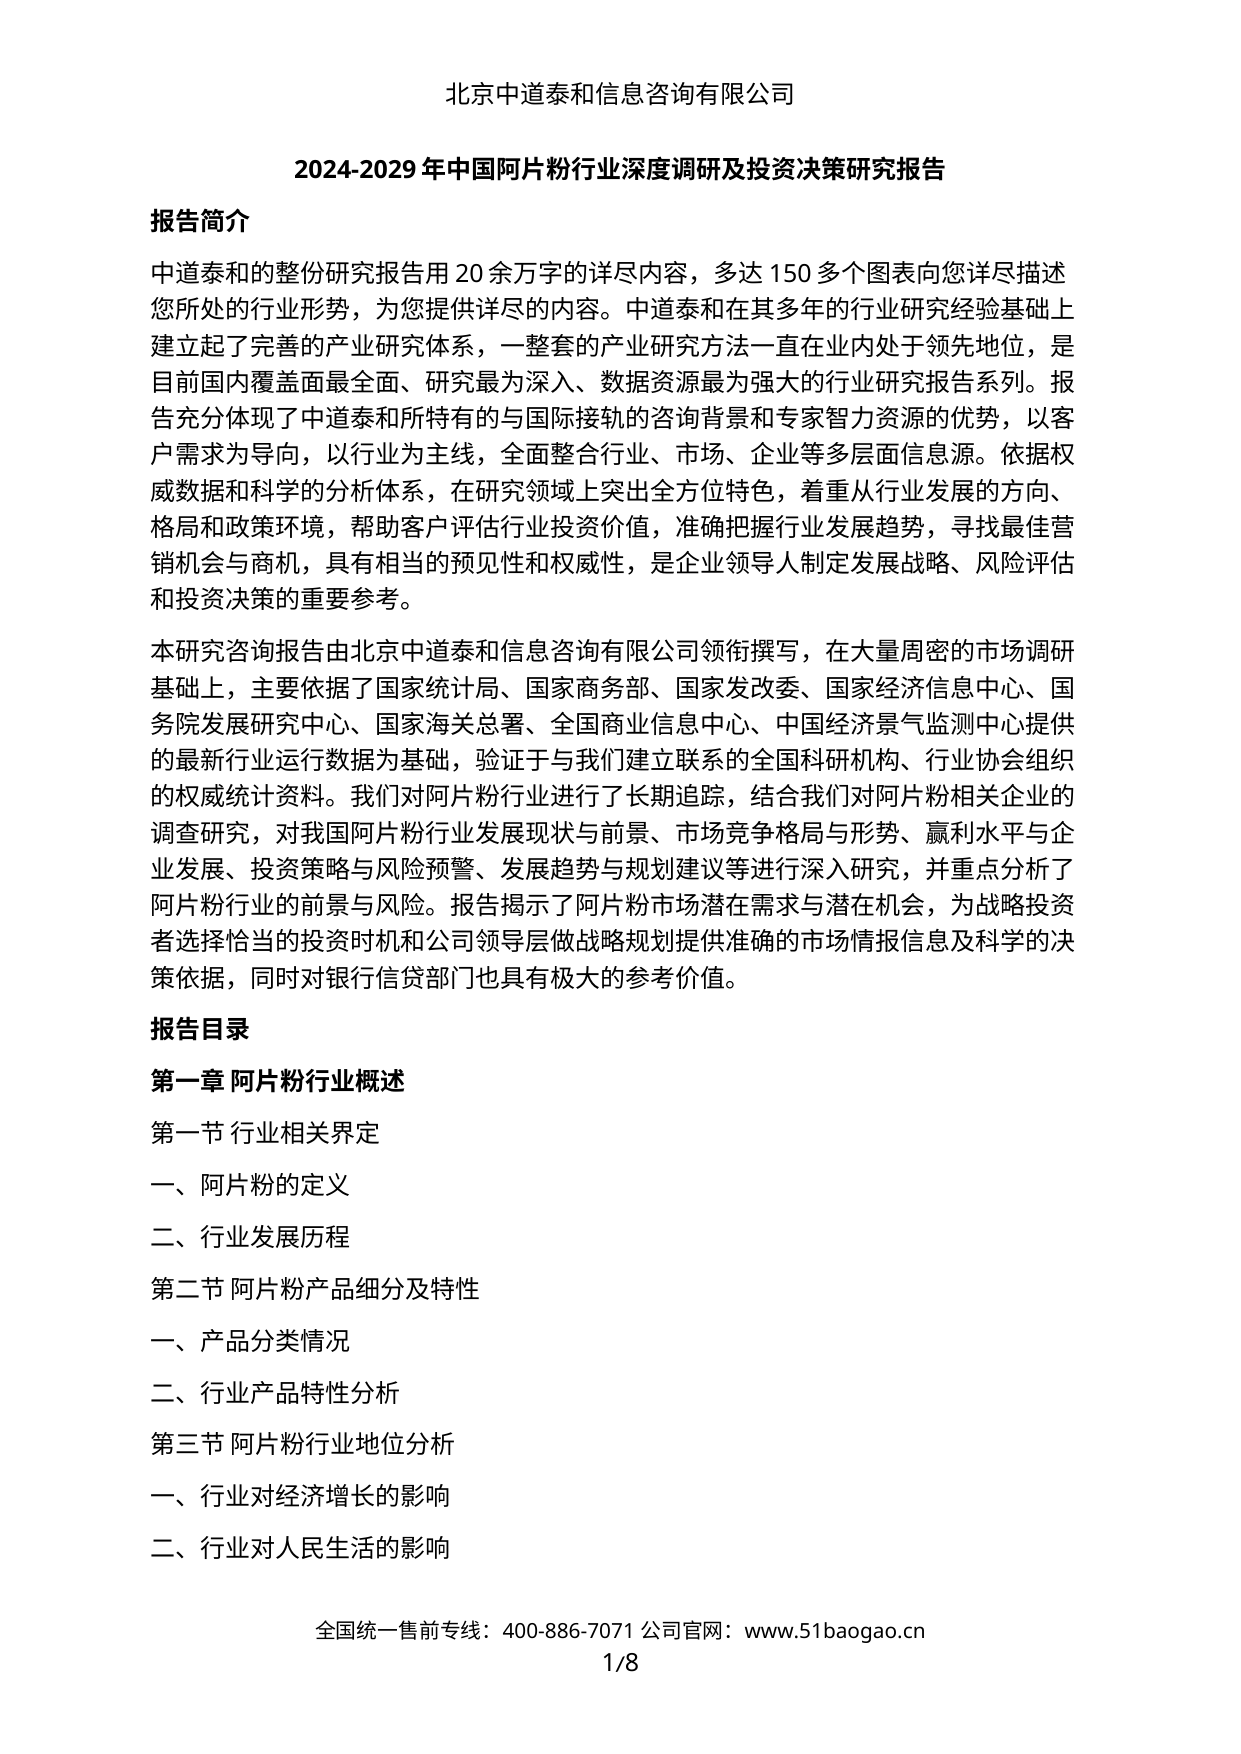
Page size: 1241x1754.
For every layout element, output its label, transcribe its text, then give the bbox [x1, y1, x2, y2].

text 中道泰和的整份研究报告用20余万字的详尽内容，多达150多个图表向您详尽描述您所处的行业形势，为您提供详尽的内容。中道泰和在其多年的行业研究经验基础上建立起了完善的产业研究体系，一整套的产业研究方法一直在业内处于领先地位，是目前国内覆盖面最全面、研究最为深入、数据资源最为强大的行业研究报告系列。报告充分体现了中道泰和所特有的与国际接轨的咨询背景和专家智力资源的优势，以客户需求为导向，以行业为主线，全面整合行业、市场、企业等多层面信息源。依据权威数据和科学的分析体系，在研究领域上突出全方位特色，着重从行业发展的方向、格局和政策环境，帮助客户评估行业投资价值，准确把握行业发展趋势，寻找最佳营销机会与商机，具有相当的预见性和权威性，是企业领导人制定发展战略、风险评估和投资决策的重要参考。 [150, 254, 1090, 616]
text 2024-2029年中国阿片粉行业深度调研及投资决策研究报告 [150, 150, 1090, 186]
text 报告简介 [150, 202, 1090, 238]
text 第二节 阿片粉产品细分及特性 [150, 1269, 1090, 1306]
text 二、行业发展历程 [150, 1217, 1090, 1254]
text 第三节 阿片粉行业地位分析 [150, 1425, 1090, 1461]
text 本研究咨询报告由北京中道泰和信息咨询有限公司领衔撰写，在大量周密的市场调研基础上，主要依据了国家统计局、国家商务部、国家发改委、国家经济信息中心、国务院发展研究中心、国家海关总署、全国商业信息中心、中国经济景气监测中心提供的最新行业运行数据为基础，验证于与我们建立联系的全国科研机构、行业协会组织的权威统计资料。我们对阿片粉行业进行了长期追踪，结合我们对阿片粉相关企业的调查研究，对我国阿片粉行业发展现状与前景、市场竞争格局与形势、赢利水平与企业发展、投资策略与风险预警、发展趋势与规划建议等进行深入研究，并重点分析了阿片粉行业的前景与风险。报告揭示了阿片粉市场潜在需求与潜在机会，为战略投资者选择恰当的投资时机和公司领导层做战略规划提供准确的市场情报信息及科学的决策依据，同时对银行信贷部门也具有极大的参考价值。 [150, 632, 1090, 994]
text 第一章 阿片粉行业概述 [150, 1062, 1090, 1098]
text 一、产品分类情况 [150, 1321, 1090, 1357]
text 第一节 行业相关界定 [150, 1114, 1090, 1150]
text 二、行业对人民生活的影响 [150, 1529, 1090, 1565]
text 二、行业产品特性分析 [150, 1373, 1090, 1409]
text 一、阿片粉的定义 [150, 1166, 1090, 1202]
text 一、行业对经济增长的影响 [150, 1477, 1090, 1513]
text 报告目录 [150, 1010, 1090, 1046]
